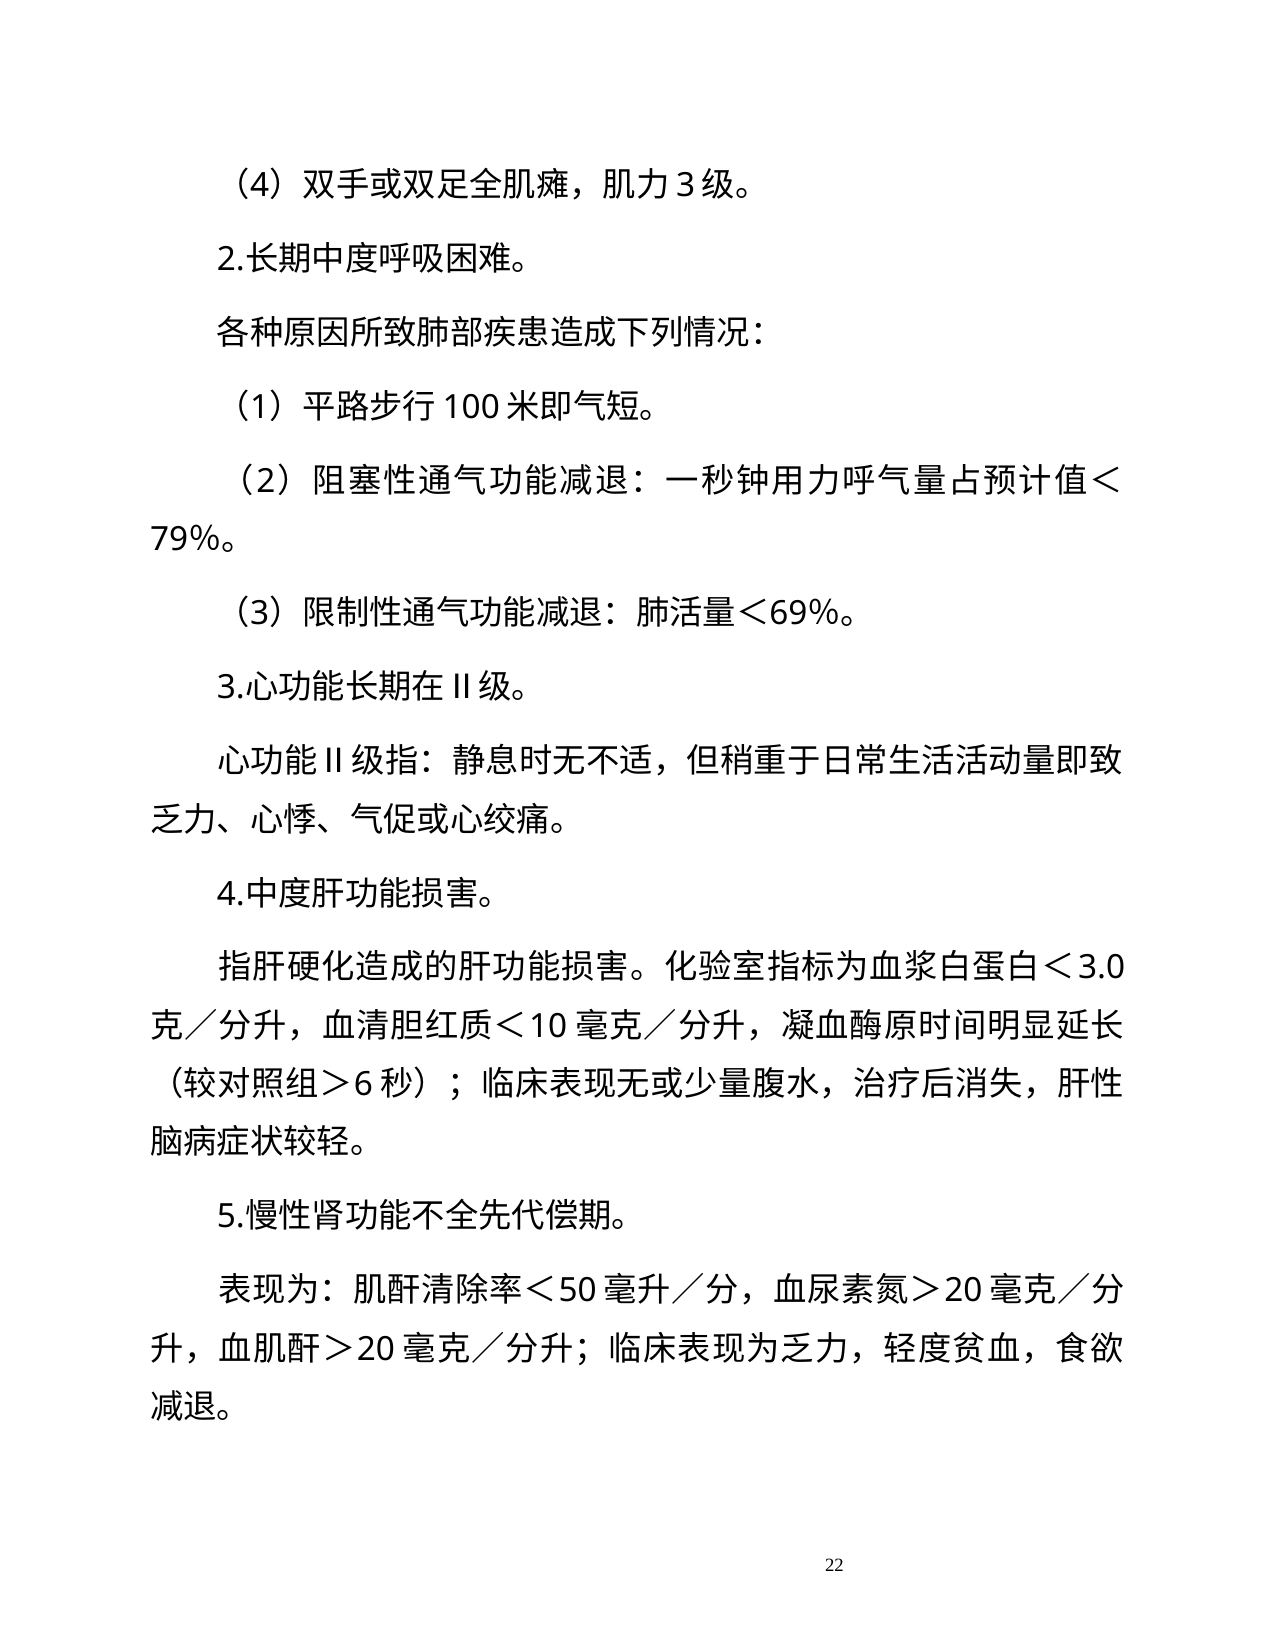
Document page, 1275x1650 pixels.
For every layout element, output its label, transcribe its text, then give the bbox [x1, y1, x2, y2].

text 心功能Ⅱ级指：静息时无不适，但稍重于日常生活活动量即致乏力、心悸、气促或心绞痛。 [150, 726, 1125, 843]
text 表现为：肌酐清除率＜50毫升／分，血尿素氮＞20毫克／分升，血肌酐＞20毫克／分升；临床表现为乏力，轻度贫血，食欲减退。 [150, 1255, 1125, 1430]
text （2）阻塞性通气功能减退：一秒钟用力呼气量占预计值＜79％。 [150, 446, 1125, 562]
text （1）平路步行100米即气短。 [150, 372, 1125, 430]
text （4）双手或双足全肌瘫，肌力3级。 [150, 150, 1125, 208]
text 5.慢性肾功能不全先代偿期。 [150, 1181, 1125, 1239]
text 2.长期中度呼吸困难。 [150, 224, 1125, 282]
text 4.中度肝功能损害。 [150, 858, 1125, 917]
text 各种原因所致肺部疾患造成下列情况： [150, 298, 1125, 356]
text 3.心功能长期在Ⅱ级。 [150, 652, 1125, 710]
text （3）限制性通气功能减退：肺活量＜69％。 [150, 578, 1125, 636]
text 指肝硬化造成的肝功能损害。化验室指标为血浆白蛋白＜3.0克／分升，血清胆红质＜10毫克／分升，凝血酶原时间明显延长（较对照组＞6秒）；临床表现无或少量腹水，治疗后消失，肝性脑病症状较轻。 [150, 932, 1125, 1166]
